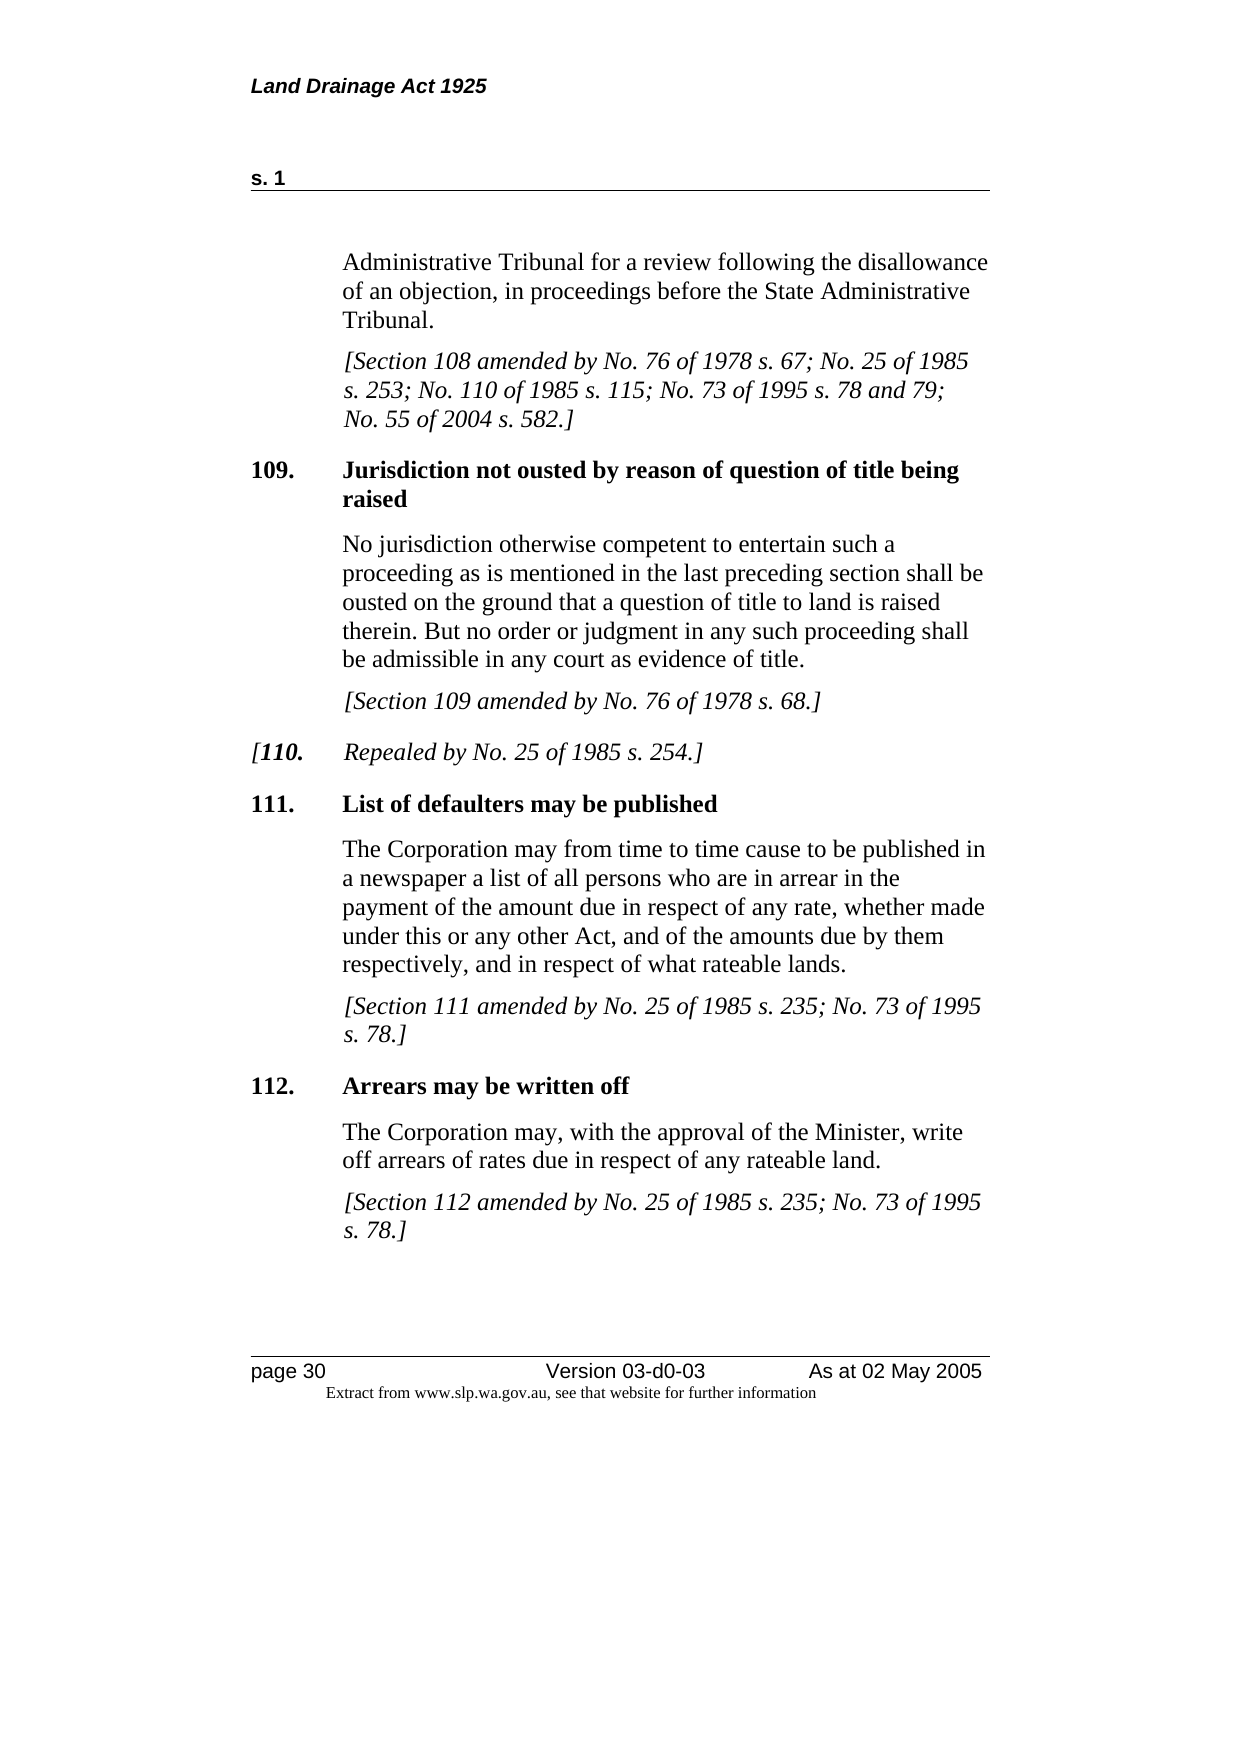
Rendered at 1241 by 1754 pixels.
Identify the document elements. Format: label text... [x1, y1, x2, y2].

text The Corporation may from time to time cause to be published in a newspaper a list of all persons who are in arrear in the payment of the amount due in respect of any rate, whether made under this or any other Act, and of the amounts due by them respectively, and in respect of what rateable lands. [251, 834, 990, 978]
text [Section 112 amended by No. 25 of 1985 s. 235; No. 73 of 1995 s. 78.] [251, 1187, 990, 1244]
text [Section 111 amended by No. 25 of 1985 s. 235; No. 73 of 1995 s. 78.] [251, 991, 990, 1048]
text The Corporation may, with the approval of the Minister, write off arrears of rates due in respect of any rateable land. [251, 1117, 990, 1174]
subtitle 109. Jurisdiction not ousted by reason of question of title being raised [251, 455, 990, 513]
text [110. Repealed by No. 25 of 1985 s. 254.] [251, 737, 990, 766]
subtitle 111. List of defaulters may be published [251, 789, 990, 818]
text No jurisdiction otherwise competent to entertain such a proceeding as is mentioned in the last preceding section shall be ousted on the ground that a question of title to land is raised therein. But no order or judgment in any such proceeding shall be admissible in any court as evidence of title. [251, 529, 990, 673]
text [251, 247, 990, 334]
text [Section 109 amended by No. 76 of 1978 s. 68.] [251, 686, 990, 714]
subtitle 112. Arrears may be written off [251, 1071, 990, 1100]
text [Section 108 amended by No. 76 of 1978 s. 67; No. 25 of 1985 s. 253; No. 110 of 1985 s. 115; No. 73 of 1995 s. 78 and 79; No. 55 of 2004 s. 582.] [251, 346, 990, 432]
